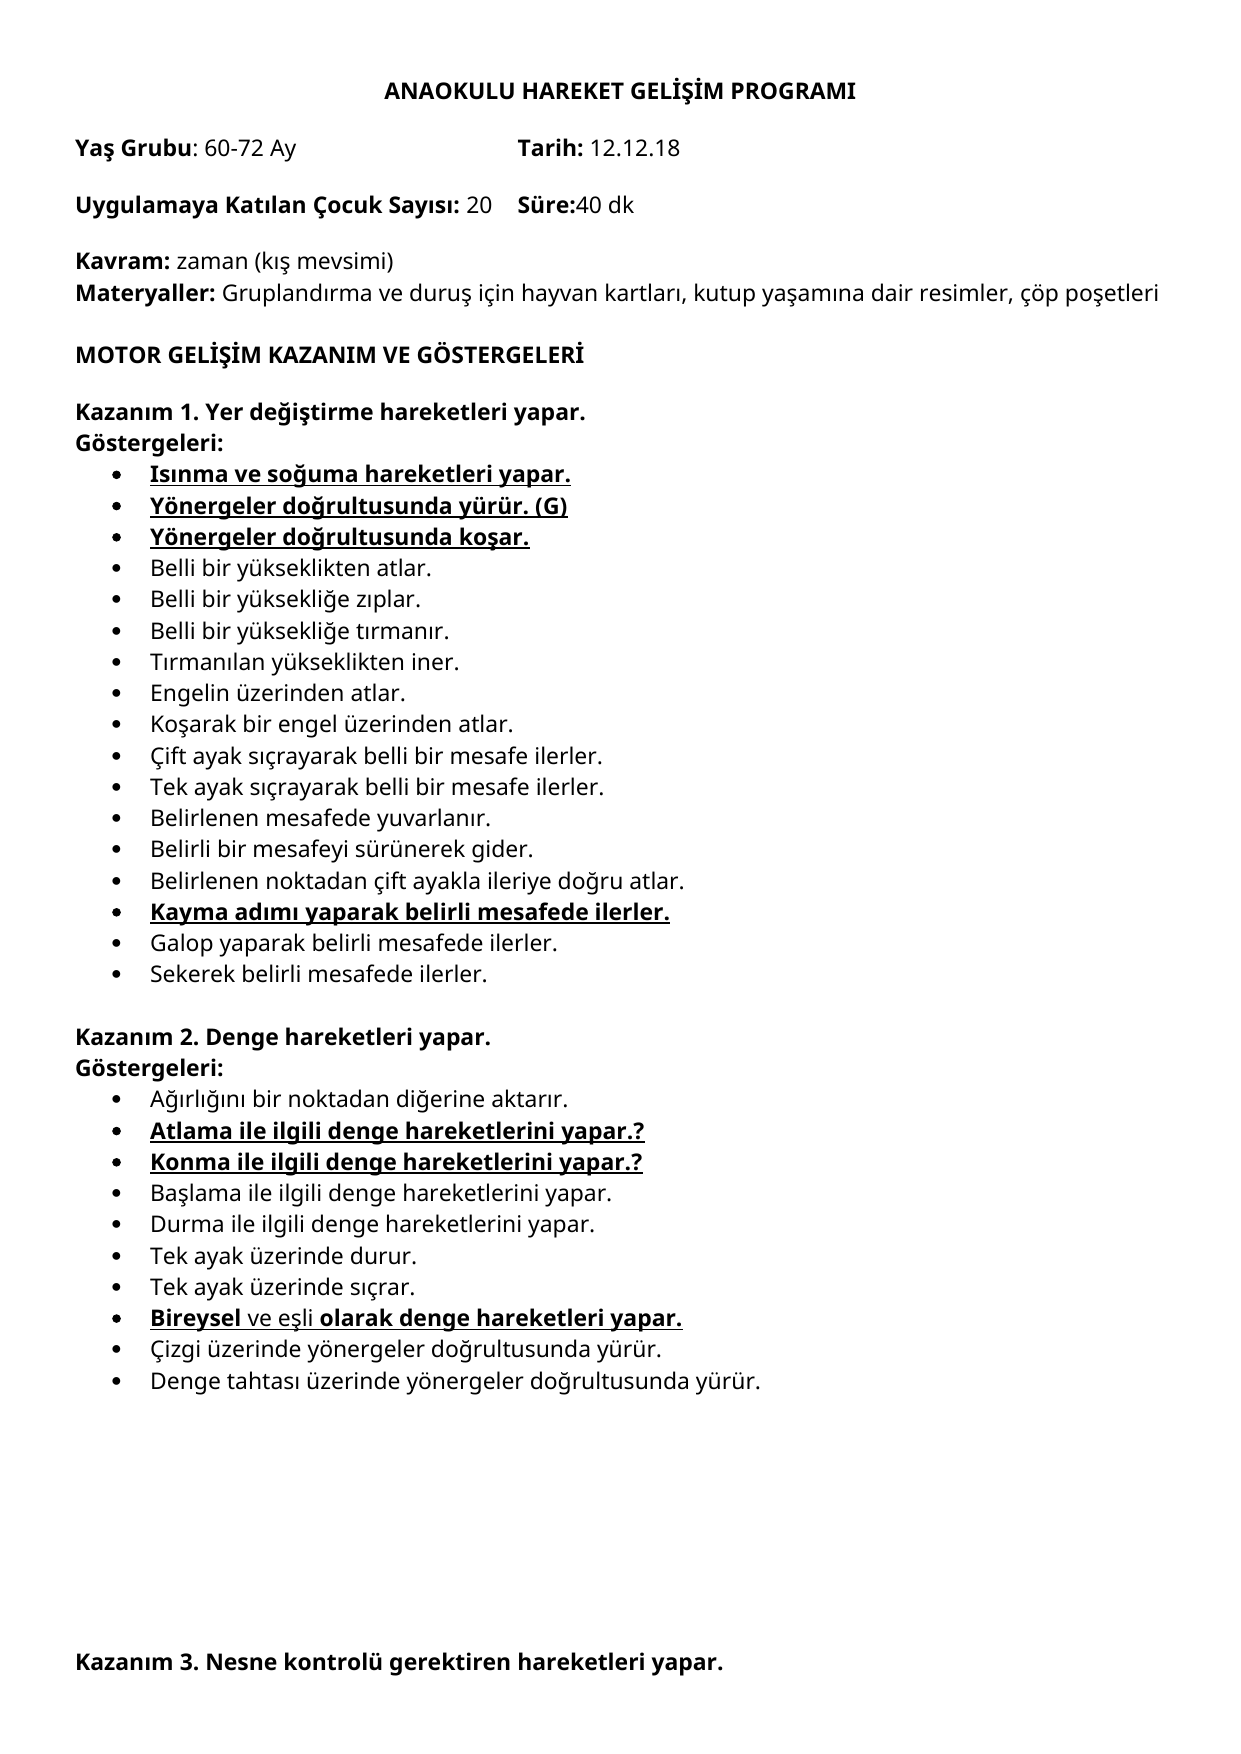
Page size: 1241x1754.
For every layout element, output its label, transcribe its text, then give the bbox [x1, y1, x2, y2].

list Başlama ile ilgili denge hareketlerini yapar. [112, 1177, 1165, 1208]
text Uygulamaya Katılan Çocuk Sayısı: 20 Süre:40 dk [75, 188, 1165, 220]
text Kazanım 3. Nesne kontrolü gerektiren hareketleri yapar. [75, 1646, 1165, 1677]
list Ağırlığını bir noktadan diğerine aktarır. [112, 1083, 1165, 1114]
text Yaş Grubu: 60-72 Ay Tarih: 12.12.18 [75, 132, 1165, 163]
list Galop yaparak belirli mesafede ilerler. [112, 927, 1165, 958]
list Çizgi üzerinde yönergeler doğrultusunda yürür. [112, 1333, 1165, 1364]
list Tırmanılan yükseklikten iner. [112, 646, 1165, 677]
list Belirlenen noktadan çift ayakla ileriye doğru atlar. [112, 864, 1165, 896]
list Isınma ve soğuma hareketleri yapar. [112, 458, 1165, 489]
text MOTOR GELİŞİM KAZANIM VE GÖSTERGELERİ [75, 339, 1165, 370]
list Tek ayak üzerinde sıçrar. [112, 1271, 1165, 1302]
list Belli bir yüksekliğe zıplar. [112, 583, 1165, 614]
list Konma ile ilgili denge hareketlerini yapar.? [112, 1146, 1165, 1177]
list Çift ayak sıçrayarak belli bir mesafe ilerler. [112, 739, 1165, 771]
list Durma ile ilgili denge hareketlerini yapar. [112, 1208, 1165, 1239]
list Yönergeler doğrultusunda yürür. (G) [112, 489, 1165, 521]
text Göstergeleri: [75, 427, 1165, 458]
list Bireysel ve eşli olarak denge hareketleri yapar. [112, 1302, 1165, 1333]
text Kavram: zaman (kış mevsimi) [75, 245, 1165, 277]
list Denge tahtası üzerinde yönergeler doğrultusunda yürür. [112, 1364, 1165, 1396]
list Belli bir yükseklikten atlar. [112, 552, 1165, 583]
list Atlama ile ilgili denge hareketlerini yapar.? [112, 1114, 1165, 1146]
list Belirli bir mesafeyi sürünerek gider. [112, 833, 1165, 864]
list Sekerek belirli mesafede ilerler. [112, 958, 1165, 989]
text Materyaller: Gruplandırma ve duruş için hayvan kartları, kutup yaşamına dair resimler, çöp poşetleri [75, 277, 1165, 308]
list Tek ayak üzerinde durur. [112, 1239, 1165, 1271]
list Belirlenen mesafede yuvarlanır. [112, 802, 1165, 833]
text ANAOKULU HAREKET GELİŞİM PROGRAMI [75, 75, 1165, 106]
list Tek ayak sıçrayarak belli bir mesafe ilerler. [112, 771, 1165, 802]
list Belli bir yüksekliğe tırmanır. [112, 614, 1165, 646]
list Yönergeler doğrultusunda koşar. [112, 521, 1165, 552]
text Kazanım 2. Denge hareketleri yapar. [75, 1021, 1165, 1052]
text Göstergeleri: [75, 1052, 1165, 1083]
text Kazanım 1. Yer değiştirme hareketleri yapar. [75, 396, 1165, 427]
list Engelin üzerinden atlar. [112, 677, 1165, 708]
list Kayma adımı yaparak belirli mesafede ilerler. [112, 896, 1165, 927]
list Koşarak bir engel üzerinden atlar. [112, 708, 1165, 739]
